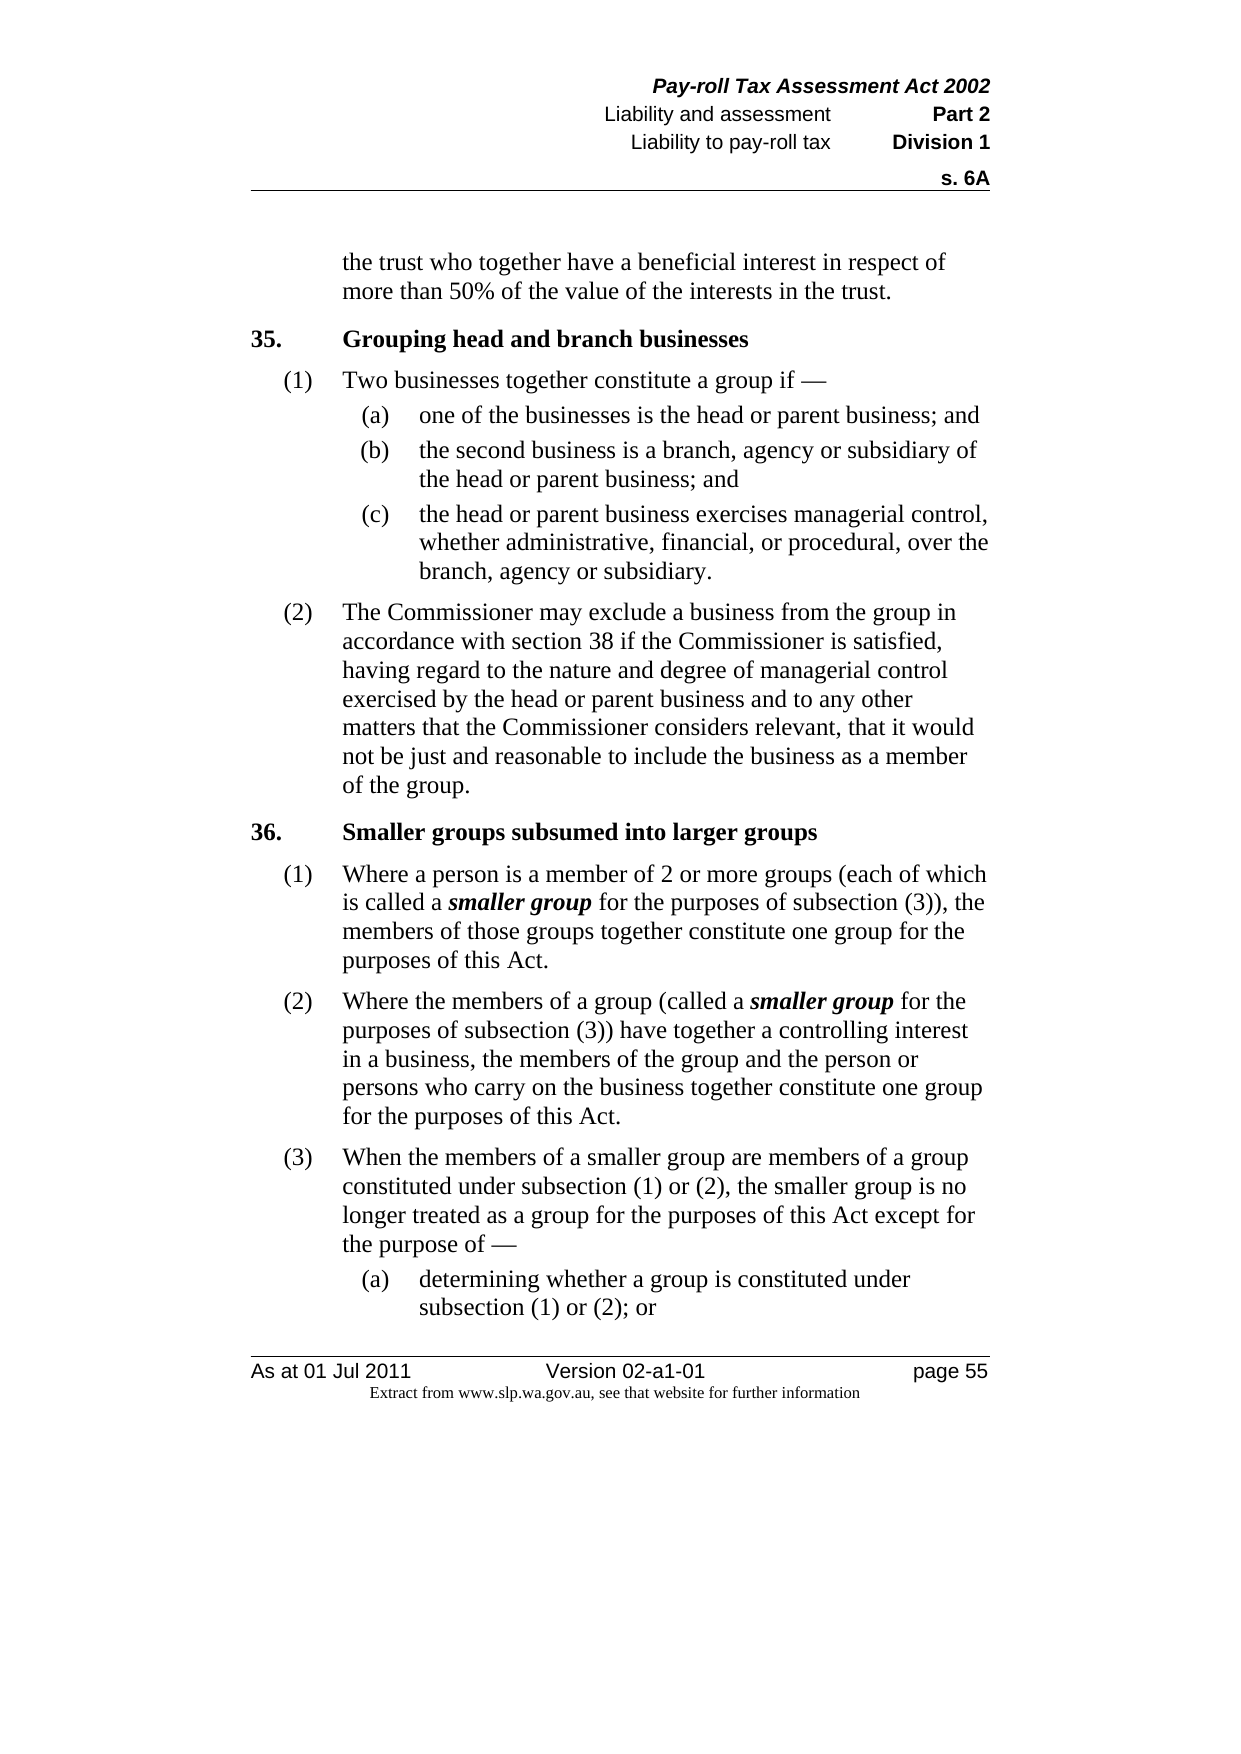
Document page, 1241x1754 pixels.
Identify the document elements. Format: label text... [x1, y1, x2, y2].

text (1) Where a person is a member of 2 or more groups (each of which is called a smaller group for the purposes of subsection (3)), the members of those groups together constitute one group for the purposes of this Act. [251, 859, 990, 974]
subtitle 36. Smaller groups subsumed into larger groups [251, 817, 990, 846]
text (b) the second business is a branch, agency or subsidiary of the head or parent business; and [251, 435, 990, 492]
subtitle 35. Grouping head and branch businesses [251, 324, 990, 352]
text (a) determining whether a group is constituted under subsection (1) or (2); or [251, 1264, 990, 1321]
text (3) When the members of a smaller group are members of a group constituted under subsection (1) or (2), the smaller group is no longer treated as a group for the purposes of this Act except for the purpose of — [251, 1142, 990, 1257]
text (c) the head or parent business exercises managerial control, whether administrative, financial, or procedural, over the branch, agency or subsidiary. [251, 499, 990, 585]
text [251, 247, 990, 305]
text (2) Where the members of a group (called a smaller group for the purposes of subsection (3)) have together a controlling interest in a business, the members of the group and the person or persons who carry on the business together constitute one group for the purposes of this Act. [251, 986, 990, 1130]
text (1) Two businesses together constitute a group if — [251, 365, 990, 394]
text (a) one of the businesses is the head or parent business; and [251, 400, 990, 429]
text (2) The Commissioner may exclude a business from the group in accordance with section 38 if the Commissioner is satisfied, having regard to the nature and degree of managerial control exercised by the head or parent business and to any other matters that the Commissioner considers relevant, that it would not be just and reasonable to include the business as a member of the group. [251, 597, 990, 799]
